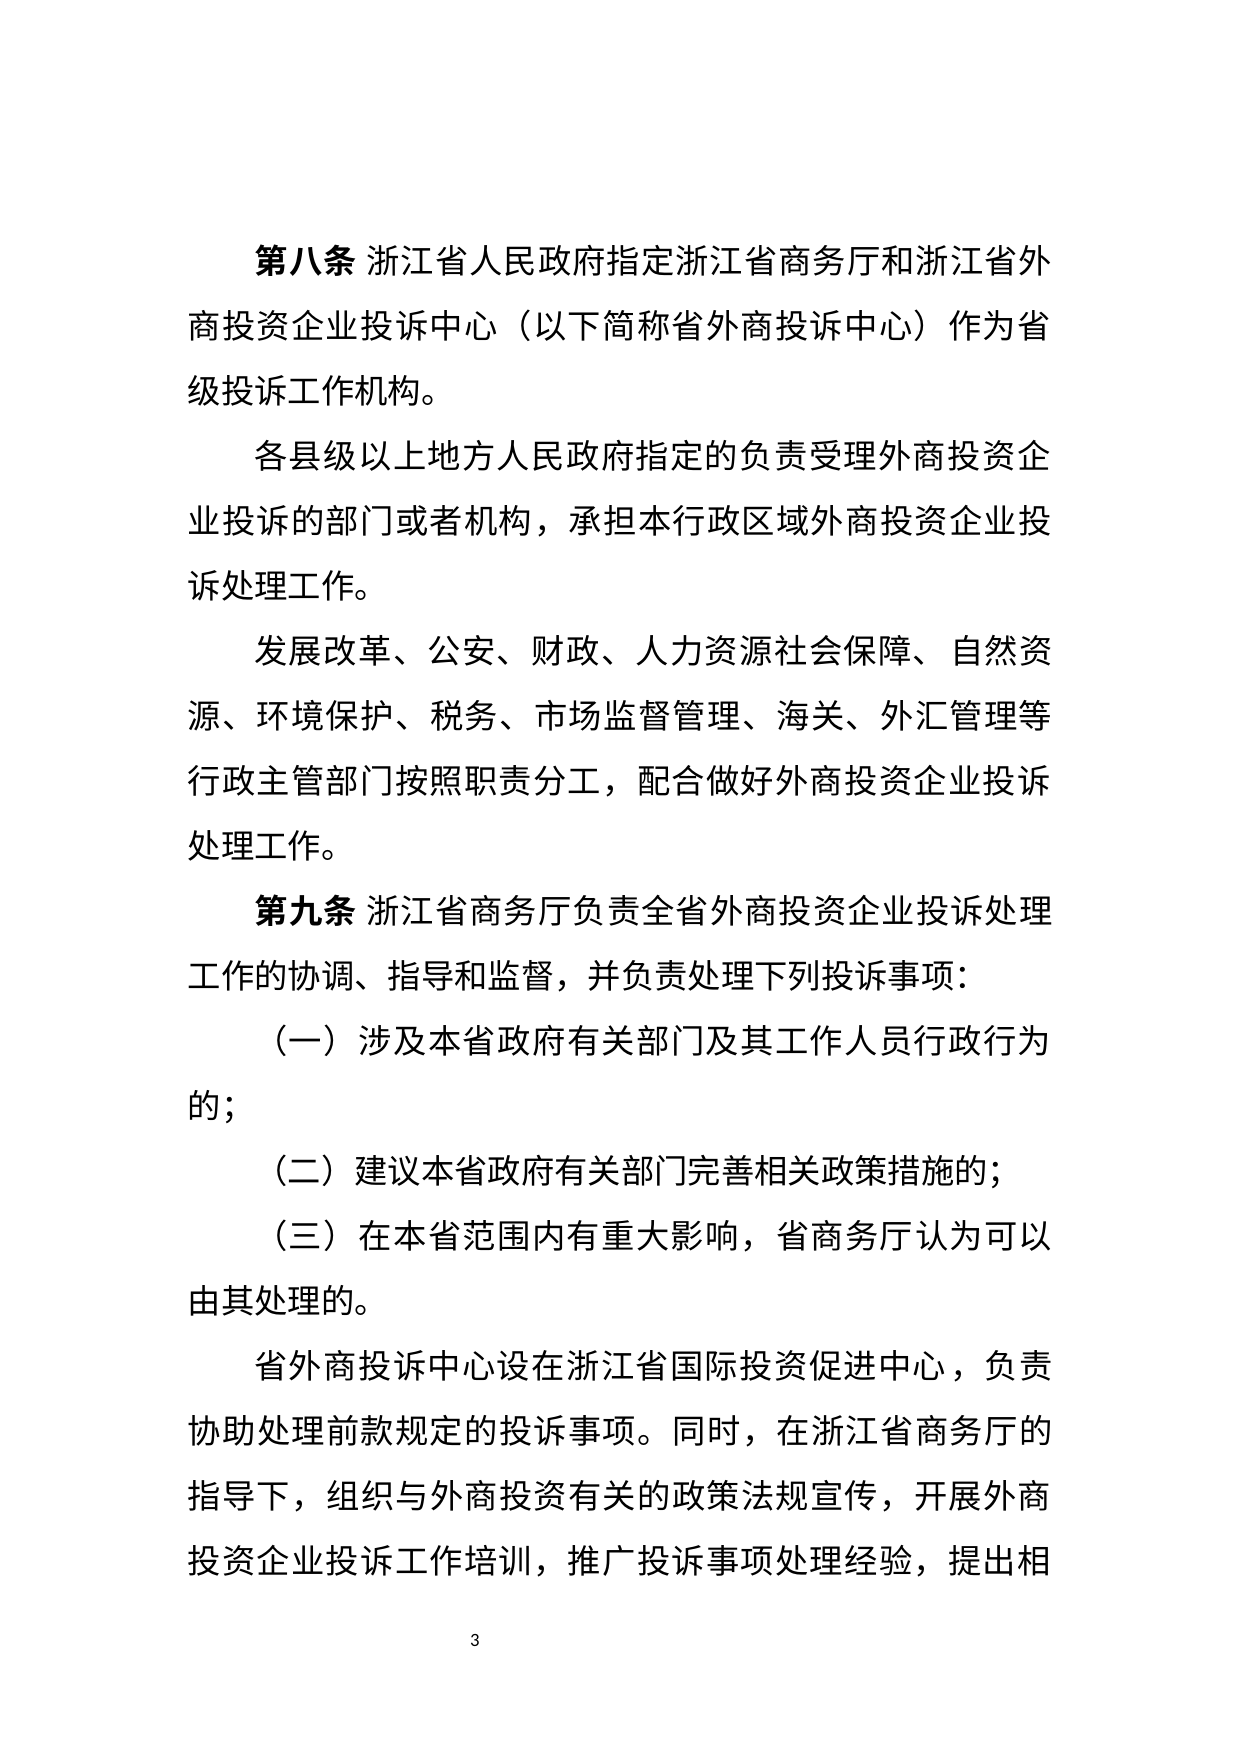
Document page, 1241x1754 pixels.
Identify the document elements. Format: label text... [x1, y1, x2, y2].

text 第八条 浙江省人民政府指定浙江省商务厅和浙江省外商投资企业投诉中心（以下简称省外商投诉中心）作为省级投诉工作机构。 [187, 227, 1053, 422]
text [187, 1332, 1053, 1592]
text 发展改革、公安、财政、人力资源社会保障、自然资源、环境保护、税务、市场监督管理、海关、外汇管理等行政主管部门按照职责分工，配合做好外商投资企业投诉处理工作。 [187, 617, 1053, 877]
text 各县级以上地方人民政府指定的负责受理外商投资企业投诉的部门或者机构，承担本行政区域外商投资企业投诉处理工作。 [187, 422, 1053, 617]
text （一）涉及本省政府有关部门及其工作人员行政行为的； [187, 1007, 1053, 1137]
text （三）在本省范围内有重大影响，省商务厅认为可以由其处理的。 [187, 1202, 1053, 1332]
text 第九条 浙江省商务厅负责全省外商投资企业投诉处理工作的协调、指导和监督，并负责处理下列投诉事项： [187, 877, 1053, 1007]
text （二）建议本省政府有关部门完善相关政策措施的； [187, 1137, 1053, 1202]
